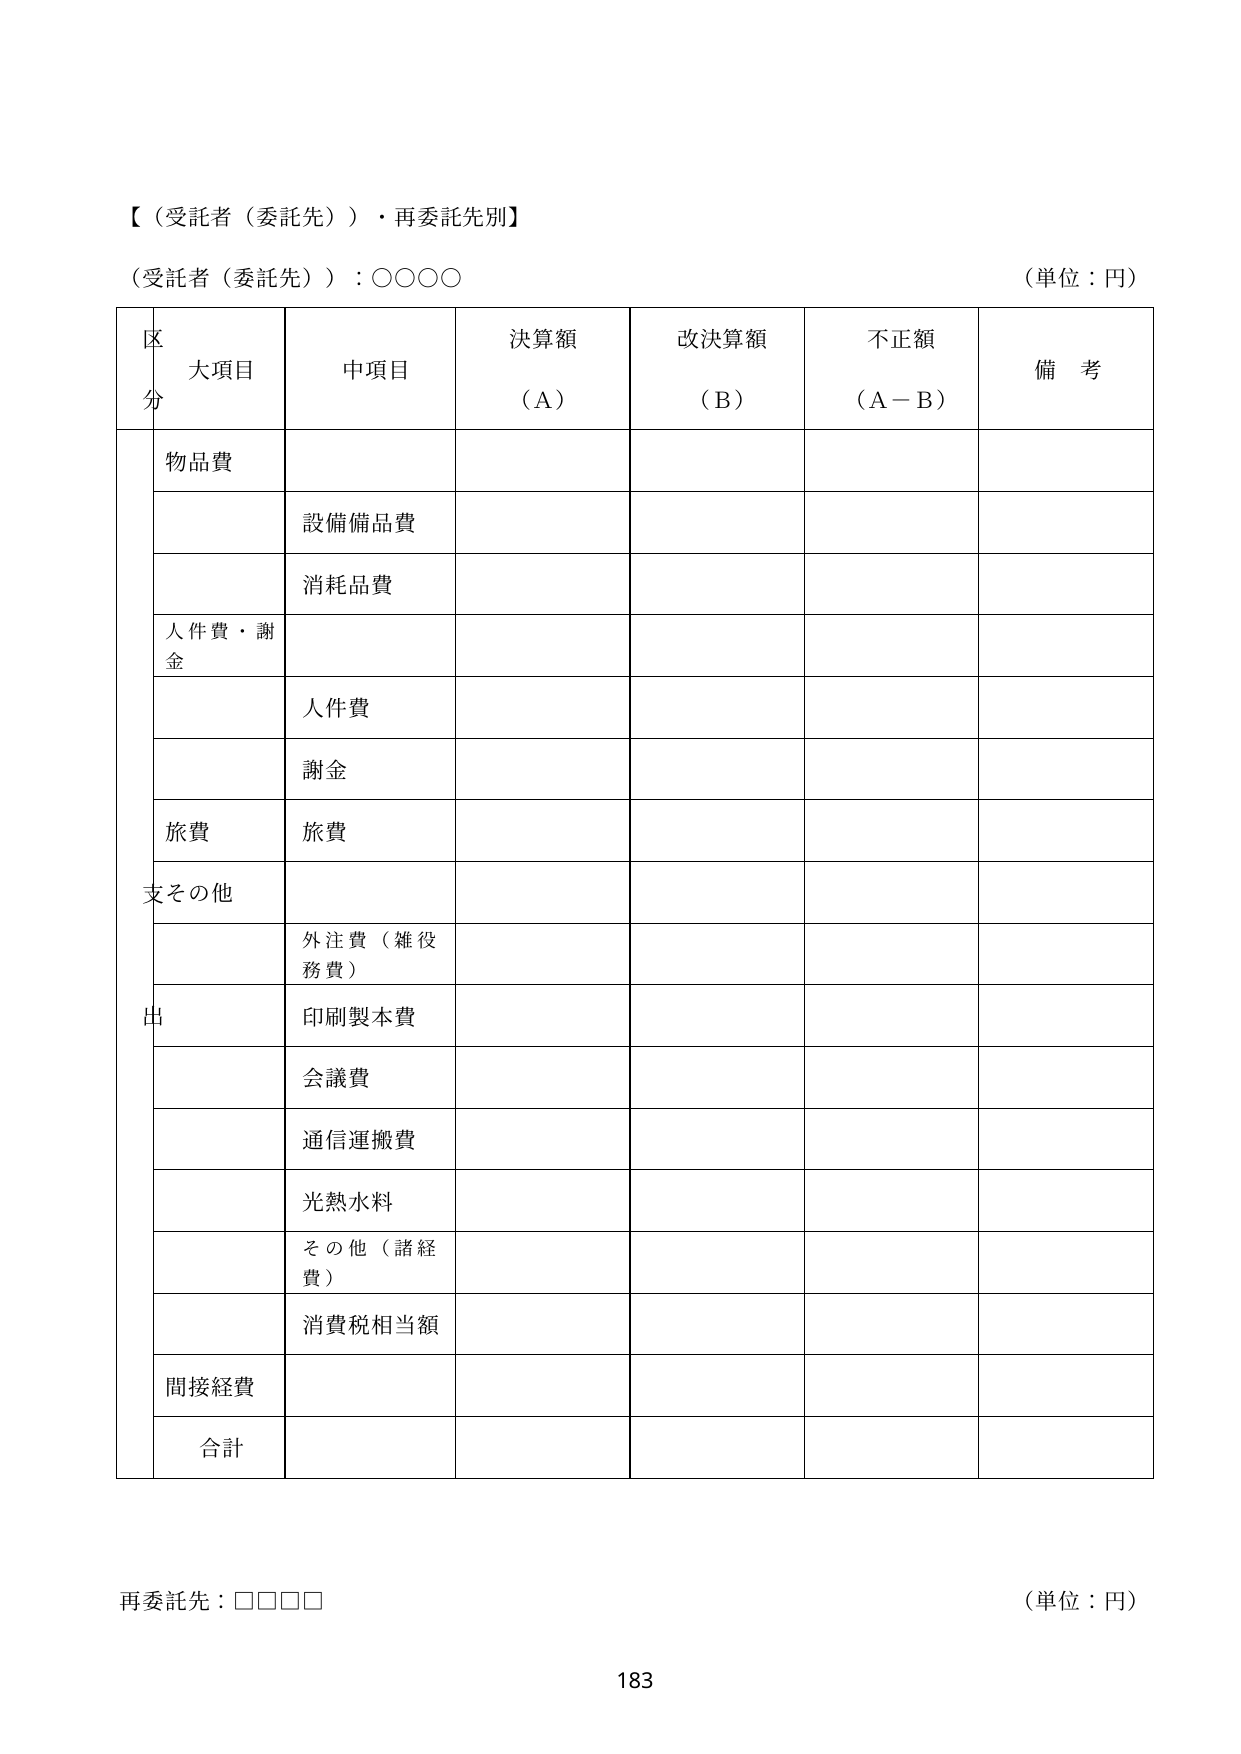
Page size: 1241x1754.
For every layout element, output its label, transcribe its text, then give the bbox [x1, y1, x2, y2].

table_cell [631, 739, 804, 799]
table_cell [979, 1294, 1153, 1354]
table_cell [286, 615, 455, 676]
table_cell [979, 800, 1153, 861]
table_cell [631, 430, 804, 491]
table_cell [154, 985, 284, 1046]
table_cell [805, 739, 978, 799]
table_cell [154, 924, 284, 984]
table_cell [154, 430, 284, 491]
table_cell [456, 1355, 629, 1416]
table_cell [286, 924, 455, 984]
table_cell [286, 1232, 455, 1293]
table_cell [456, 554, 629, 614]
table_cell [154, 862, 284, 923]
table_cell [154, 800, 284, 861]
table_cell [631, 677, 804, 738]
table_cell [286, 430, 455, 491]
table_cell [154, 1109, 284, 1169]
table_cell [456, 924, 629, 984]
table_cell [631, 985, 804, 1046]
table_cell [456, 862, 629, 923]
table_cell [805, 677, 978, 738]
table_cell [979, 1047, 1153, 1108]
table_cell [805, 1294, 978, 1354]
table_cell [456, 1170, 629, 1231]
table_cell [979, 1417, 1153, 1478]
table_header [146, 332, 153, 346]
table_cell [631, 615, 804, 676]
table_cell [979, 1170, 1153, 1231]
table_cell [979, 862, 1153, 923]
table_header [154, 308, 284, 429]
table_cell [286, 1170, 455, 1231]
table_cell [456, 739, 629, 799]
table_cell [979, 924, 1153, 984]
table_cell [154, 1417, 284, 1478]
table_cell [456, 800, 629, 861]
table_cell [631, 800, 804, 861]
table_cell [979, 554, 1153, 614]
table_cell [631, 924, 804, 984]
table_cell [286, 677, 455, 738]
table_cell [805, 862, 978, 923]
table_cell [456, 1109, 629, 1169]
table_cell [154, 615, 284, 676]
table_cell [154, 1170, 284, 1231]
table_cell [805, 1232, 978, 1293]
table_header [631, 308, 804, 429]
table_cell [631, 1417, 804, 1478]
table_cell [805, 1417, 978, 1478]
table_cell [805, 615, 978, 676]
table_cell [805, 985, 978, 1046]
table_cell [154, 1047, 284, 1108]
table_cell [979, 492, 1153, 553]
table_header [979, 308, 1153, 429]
text 【（受託者（委託先））・再委託先別】 [119, 186, 1150, 246]
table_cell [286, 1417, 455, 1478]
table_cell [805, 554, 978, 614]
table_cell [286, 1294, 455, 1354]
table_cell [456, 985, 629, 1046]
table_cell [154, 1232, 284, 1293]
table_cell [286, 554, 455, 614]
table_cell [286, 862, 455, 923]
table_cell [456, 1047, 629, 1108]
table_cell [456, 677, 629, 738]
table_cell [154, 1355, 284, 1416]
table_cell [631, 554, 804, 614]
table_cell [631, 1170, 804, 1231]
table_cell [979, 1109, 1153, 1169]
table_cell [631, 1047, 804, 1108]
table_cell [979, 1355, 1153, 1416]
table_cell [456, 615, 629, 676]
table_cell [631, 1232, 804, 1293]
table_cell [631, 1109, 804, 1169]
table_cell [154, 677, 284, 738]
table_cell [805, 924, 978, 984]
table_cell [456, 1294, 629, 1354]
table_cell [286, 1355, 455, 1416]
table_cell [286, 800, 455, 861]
text 再委託先：□□□□ （単位：円） [119, 1570, 1150, 1630]
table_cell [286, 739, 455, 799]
text （受託者（委託先））：○○○○ （単位：円） [119, 246, 1150, 307]
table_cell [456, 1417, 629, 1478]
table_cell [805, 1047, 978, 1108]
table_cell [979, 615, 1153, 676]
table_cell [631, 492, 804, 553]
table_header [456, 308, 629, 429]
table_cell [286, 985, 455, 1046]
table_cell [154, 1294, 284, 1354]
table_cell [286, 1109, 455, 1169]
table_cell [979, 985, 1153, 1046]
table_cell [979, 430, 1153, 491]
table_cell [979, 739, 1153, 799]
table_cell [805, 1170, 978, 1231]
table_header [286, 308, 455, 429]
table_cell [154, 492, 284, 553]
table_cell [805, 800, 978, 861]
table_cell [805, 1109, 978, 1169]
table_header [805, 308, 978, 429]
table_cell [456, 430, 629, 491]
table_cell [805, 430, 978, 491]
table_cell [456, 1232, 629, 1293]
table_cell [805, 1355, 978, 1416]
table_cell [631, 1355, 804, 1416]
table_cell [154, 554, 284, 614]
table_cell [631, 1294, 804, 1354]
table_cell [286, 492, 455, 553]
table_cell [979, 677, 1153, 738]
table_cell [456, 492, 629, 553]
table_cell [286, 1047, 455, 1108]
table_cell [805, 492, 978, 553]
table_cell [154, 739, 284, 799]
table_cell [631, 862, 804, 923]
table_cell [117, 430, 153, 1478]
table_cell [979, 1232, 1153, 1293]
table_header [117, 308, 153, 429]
